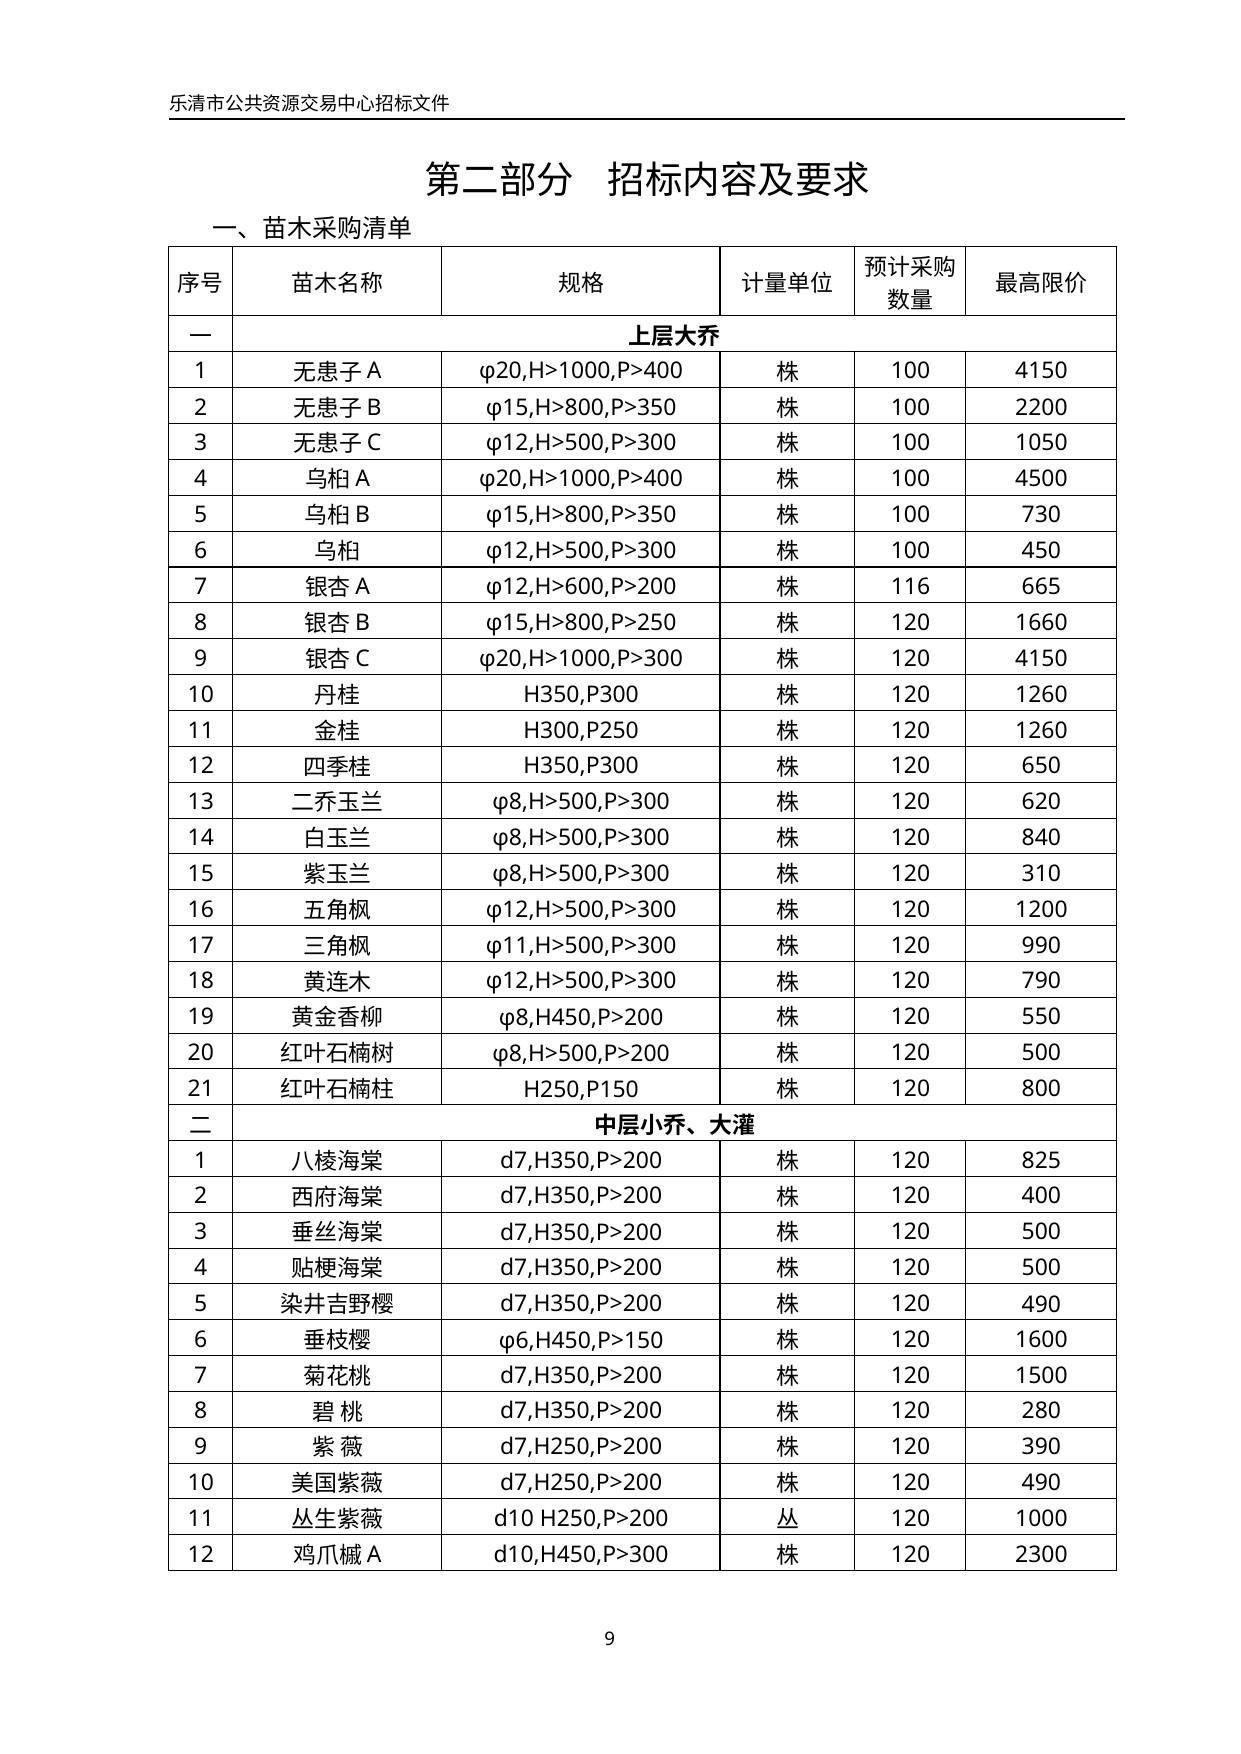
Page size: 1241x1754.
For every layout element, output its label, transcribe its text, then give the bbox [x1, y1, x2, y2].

table_cell 310 [966, 854, 1116, 889]
table_cell d7,H350,P>200 [442, 1249, 719, 1283]
table_cell φ20,H>1000,P>400 [442, 460, 719, 494]
table_cell 825 [966, 1141, 1116, 1176]
table_cell 银杏A [233, 568, 441, 602]
table_cell 金桂 [233, 711, 441, 746]
table_header 预计采购数量 [855, 247, 965, 315]
table_cell φ8,H450,P>200 [442, 998, 719, 1032]
table_cell 株 [721, 352, 854, 387]
table_cell 株 [721, 388, 854, 423]
table_cell 120 [855, 675, 965, 710]
table_cell 株 [721, 819, 854, 853]
table_cell 菊花桃 [233, 1356, 441, 1391]
table_cell 10 [169, 675, 232, 710]
table_cell 乌桕 [233, 532, 441, 566]
table_cell d7,H350,P>200 [442, 1177, 719, 1212]
table_cell 120 [855, 1392, 965, 1427]
table_header 最高限价 [966, 247, 1116, 315]
table_cell 6 [169, 1320, 232, 1355]
table_cell 美国紫薇 [233, 1464, 441, 1498]
table_cell 500 [966, 1213, 1116, 1247]
table_cell 990 [966, 926, 1116, 961]
table_cell 120 [855, 1320, 965, 1355]
table_cell 垂枝樱 [233, 1320, 441, 1355]
table_cell 116 [855, 568, 965, 602]
table_cell d7,H350,P>200 [442, 1284, 719, 1319]
table_cell 120 [855, 1177, 965, 1212]
table_cell 染井吉野樱 [233, 1284, 441, 1319]
table_cell 120 [855, 1499, 965, 1534]
table_cell 840 [966, 819, 1116, 853]
table_cell 株 [721, 1464, 854, 1498]
table_cell 丛生紫薇 [233, 1499, 441, 1534]
table_cell 12 [169, 747, 232, 782]
table_cell 三角枫 [233, 926, 441, 961]
table_cell 中层小乔、大灌 [233, 1105, 1116, 1140]
table_cell 490 [966, 1464, 1116, 1498]
table_cell 1260 [966, 675, 1116, 710]
table_cell H350,P300 [442, 675, 719, 710]
table_cell 7 [169, 1356, 232, 1391]
table_cell φ8,H>500,P>300 [442, 783, 719, 817]
table_cell 4150 [966, 639, 1116, 674]
table_cell 1260 [966, 711, 1116, 746]
table_cell φ8,H>500,P>300 [442, 819, 719, 853]
table_cell 100 [855, 352, 965, 387]
table_cell 800 [966, 1069, 1116, 1104]
table_cell 120 [855, 1428, 965, 1462]
table_cell 白玉兰 [233, 819, 441, 853]
table_cell 无患子A [233, 352, 441, 387]
table_cell 株 [721, 962, 854, 997]
table_header 序号 [169, 247, 232, 315]
table_cell 17 [169, 926, 232, 961]
table_cell 株 [721, 603, 854, 638]
table_cell 银杏C [233, 639, 441, 674]
table_cell 株 [721, 783, 854, 817]
table_cell 银杏B [233, 603, 441, 638]
table_cell 1 [169, 1141, 232, 1176]
table_cell 280 [966, 1392, 1116, 1427]
table_cell 16 [169, 890, 232, 925]
table_cell d7,H350,P>200 [442, 1141, 719, 1176]
table_cell 1 [169, 352, 232, 387]
table_cell 3 [169, 1213, 232, 1247]
table_cell 9 [169, 639, 232, 674]
table_cell 株 [721, 1284, 854, 1319]
table_cell 贴梗海棠 [233, 1249, 441, 1283]
table_cell 650 [966, 747, 1116, 782]
table_cell φ11,H>500,P>300 [442, 926, 719, 961]
table_cell φ15,H>800,P>350 [442, 388, 719, 423]
table_cell 株 [721, 568, 854, 602]
table_cell 株 [721, 460, 854, 494]
table_cell 500 [966, 1034, 1116, 1068]
table_header 苗木名称 [233, 247, 441, 315]
table_cell 株 [721, 854, 854, 889]
table_cell 紫玉兰 [233, 854, 441, 889]
table_cell φ15,H>800,P>250 [442, 603, 719, 638]
table_cell 乌桕B [233, 496, 441, 531]
table_cell 1660 [966, 603, 1116, 638]
table_cell 垂丝海棠 [233, 1213, 441, 1247]
table_cell φ8,H>500,P>300 [442, 854, 719, 889]
table_cell φ12,H>500,P>300 [442, 424, 719, 459]
table_cell 二 [169, 1105, 232, 1140]
table_cell 株 [721, 1141, 854, 1176]
table_cell 18 [169, 962, 232, 997]
table_cell 790 [966, 962, 1116, 997]
table_cell 490 [966, 1284, 1116, 1319]
table_cell 1500 [966, 1356, 1116, 1391]
table_cell H250,P150 [442, 1069, 719, 1104]
table_cell 株 [721, 998, 854, 1032]
table_cell 紫 薇 [233, 1428, 441, 1462]
table_cell 一 [169, 316, 232, 351]
table_cell 红叶石楠树 [233, 1034, 441, 1068]
table_cell 株 [721, 1428, 854, 1462]
table_cell 120 [855, 747, 965, 782]
table_cell 5 [169, 496, 232, 531]
table_cell 120 [855, 890, 965, 925]
table_cell d10 H250,P>200 [442, 1499, 719, 1534]
table_cell d7,H350,P>200 [442, 1392, 719, 1427]
table_cell 1600 [966, 1320, 1116, 1355]
table_cell 株 [721, 1356, 854, 1391]
table_cell 五角枫 [233, 890, 441, 925]
table_cell H300,P250 [442, 711, 719, 746]
table_cell 上层大乔 [233, 316, 1116, 351]
table_cell 鸡爪槭A [233, 1535, 441, 1570]
table_cell 4 [169, 1249, 232, 1283]
table_cell 21 [169, 1069, 232, 1104]
table_cell 120 [855, 1356, 965, 1391]
table_cell 株 [721, 496, 854, 531]
table_cell 二乔玉兰 [233, 783, 441, 817]
table_cell φ8,H>500,P>200 [442, 1034, 719, 1068]
table_cell 4150 [966, 352, 1116, 387]
table_cell φ12,H>500,P>300 [442, 532, 719, 566]
table_cell 无患子C [233, 424, 441, 459]
table_cell 1000 [966, 1499, 1116, 1534]
table_cell 120 [855, 1464, 965, 1498]
table_cell 株 [721, 532, 854, 566]
table_cell 8 [169, 1392, 232, 1427]
table_cell 450 [966, 532, 1116, 566]
table_cell 120 [855, 1535, 965, 1570]
table_cell 2200 [966, 388, 1116, 423]
table_cell 2 [169, 388, 232, 423]
table_cell 120 [855, 1284, 965, 1319]
table_cell 15 [169, 854, 232, 889]
table_cell 120 [855, 854, 965, 889]
table_cell 120 [855, 1034, 965, 1068]
table_cell 黄连木 [233, 962, 441, 997]
table_cell 株 [721, 1213, 854, 1247]
table_cell 100 [855, 388, 965, 423]
table_cell 620 [966, 783, 1116, 817]
table_cell d7,H350,P>200 [442, 1213, 719, 1247]
table_cell 8 [169, 603, 232, 638]
table_cell φ15,H>800,P>350 [442, 496, 719, 531]
table_cell 12 [169, 1535, 232, 1570]
table_cell φ12,H>600,P>200 [442, 568, 719, 602]
table_cell 14 [169, 819, 232, 853]
table_cell 4 [169, 460, 232, 494]
table_cell 19 [169, 998, 232, 1032]
table_cell 665 [966, 568, 1116, 602]
table_cell 100 [855, 460, 965, 494]
table_cell 3 [169, 424, 232, 459]
text 一、苗木采购清单 [213, 204, 1125, 246]
table_cell 9 [169, 1428, 232, 1462]
table_cell 100 [855, 532, 965, 566]
table_cell φ20,H>1000,P>300 [442, 639, 719, 674]
table_cell 13 [169, 783, 232, 817]
table_cell d7,H250,P>200 [442, 1428, 719, 1462]
table_cell 550 [966, 998, 1116, 1032]
table_cell 100 [855, 496, 965, 531]
table_cell 八棱海棠 [233, 1141, 441, 1176]
table_cell 4500 [966, 460, 1116, 494]
table_header 规格 [442, 247, 719, 315]
table_cell 株 [721, 926, 854, 961]
table_cell 株 [721, 1069, 854, 1104]
table_cell 株 [721, 1392, 854, 1427]
table_cell 400 [966, 1177, 1116, 1212]
table_cell 株 [721, 639, 854, 674]
table_cell 乌桕A [233, 460, 441, 494]
table_cell 11 [169, 711, 232, 746]
table_cell 株 [721, 1535, 854, 1570]
table_cell 1050 [966, 424, 1116, 459]
table_cell 120 [855, 603, 965, 638]
table_cell 株 [721, 1177, 854, 1212]
table_cell 碧 桃 [233, 1392, 441, 1427]
table_cell 株 [721, 675, 854, 710]
table_cell 1200 [966, 890, 1116, 925]
table_cell 株 [721, 890, 854, 925]
table_cell 西府海棠 [233, 1177, 441, 1212]
table_cell φ6,H450,P>150 [442, 1320, 719, 1355]
table_cell 6 [169, 532, 232, 566]
table_cell 丹桂 [233, 675, 441, 710]
table_cell 120 [855, 1141, 965, 1176]
table_cell 120 [855, 926, 965, 961]
table_cell φ12,H>500,P>300 [442, 962, 719, 997]
table_cell d7,H350,P>200 [442, 1356, 719, 1391]
table_cell 120 [855, 962, 965, 997]
table_cell 500 [966, 1249, 1116, 1283]
table_cell 黄金香柳 [233, 998, 441, 1032]
table_cell 120 [855, 711, 965, 746]
table_cell 5 [169, 1284, 232, 1319]
table_cell 10 [169, 1464, 232, 1498]
table_cell 株 [721, 747, 854, 782]
table_cell 株 [721, 711, 854, 746]
table_cell 100 [855, 424, 965, 459]
table_cell 株 [721, 1320, 854, 1355]
table_cell 11 [169, 1499, 232, 1534]
table_cell 四季桂 [233, 747, 441, 782]
table_cell 120 [855, 998, 965, 1032]
table_cell H350,P300 [442, 747, 719, 782]
table_cell φ12,H>500,P>300 [442, 890, 719, 925]
table_cell 2300 [966, 1535, 1116, 1570]
table_cell 120 [855, 639, 965, 674]
table_cell 无患子B [233, 388, 441, 423]
table_cell 20 [169, 1034, 232, 1068]
table_cell 120 [855, 783, 965, 817]
table_cell d10,H450,P>300 [442, 1535, 719, 1570]
table_header 计量单位 [721, 247, 854, 315]
table_cell 丛 [721, 1499, 854, 1534]
table_cell φ20,H>1000,P>400 [442, 352, 719, 387]
table_cell 7 [169, 568, 232, 602]
table_cell 120 [855, 819, 965, 853]
table_cell 株 [721, 1034, 854, 1068]
table_cell 株 [721, 1249, 854, 1283]
table_cell 730 [966, 496, 1116, 531]
text 第二部分 招标内容及要求 [169, 150, 1125, 204]
table_cell 120 [855, 1069, 965, 1104]
table_cell 390 [966, 1428, 1116, 1462]
table_cell 120 [855, 1213, 965, 1247]
table_cell d7,H250,P>200 [442, 1464, 719, 1498]
table_cell 株 [721, 424, 854, 459]
table_cell 2 [169, 1177, 232, 1212]
table_cell 红叶石楠柱 [233, 1069, 441, 1104]
table_cell 120 [855, 1249, 965, 1283]
